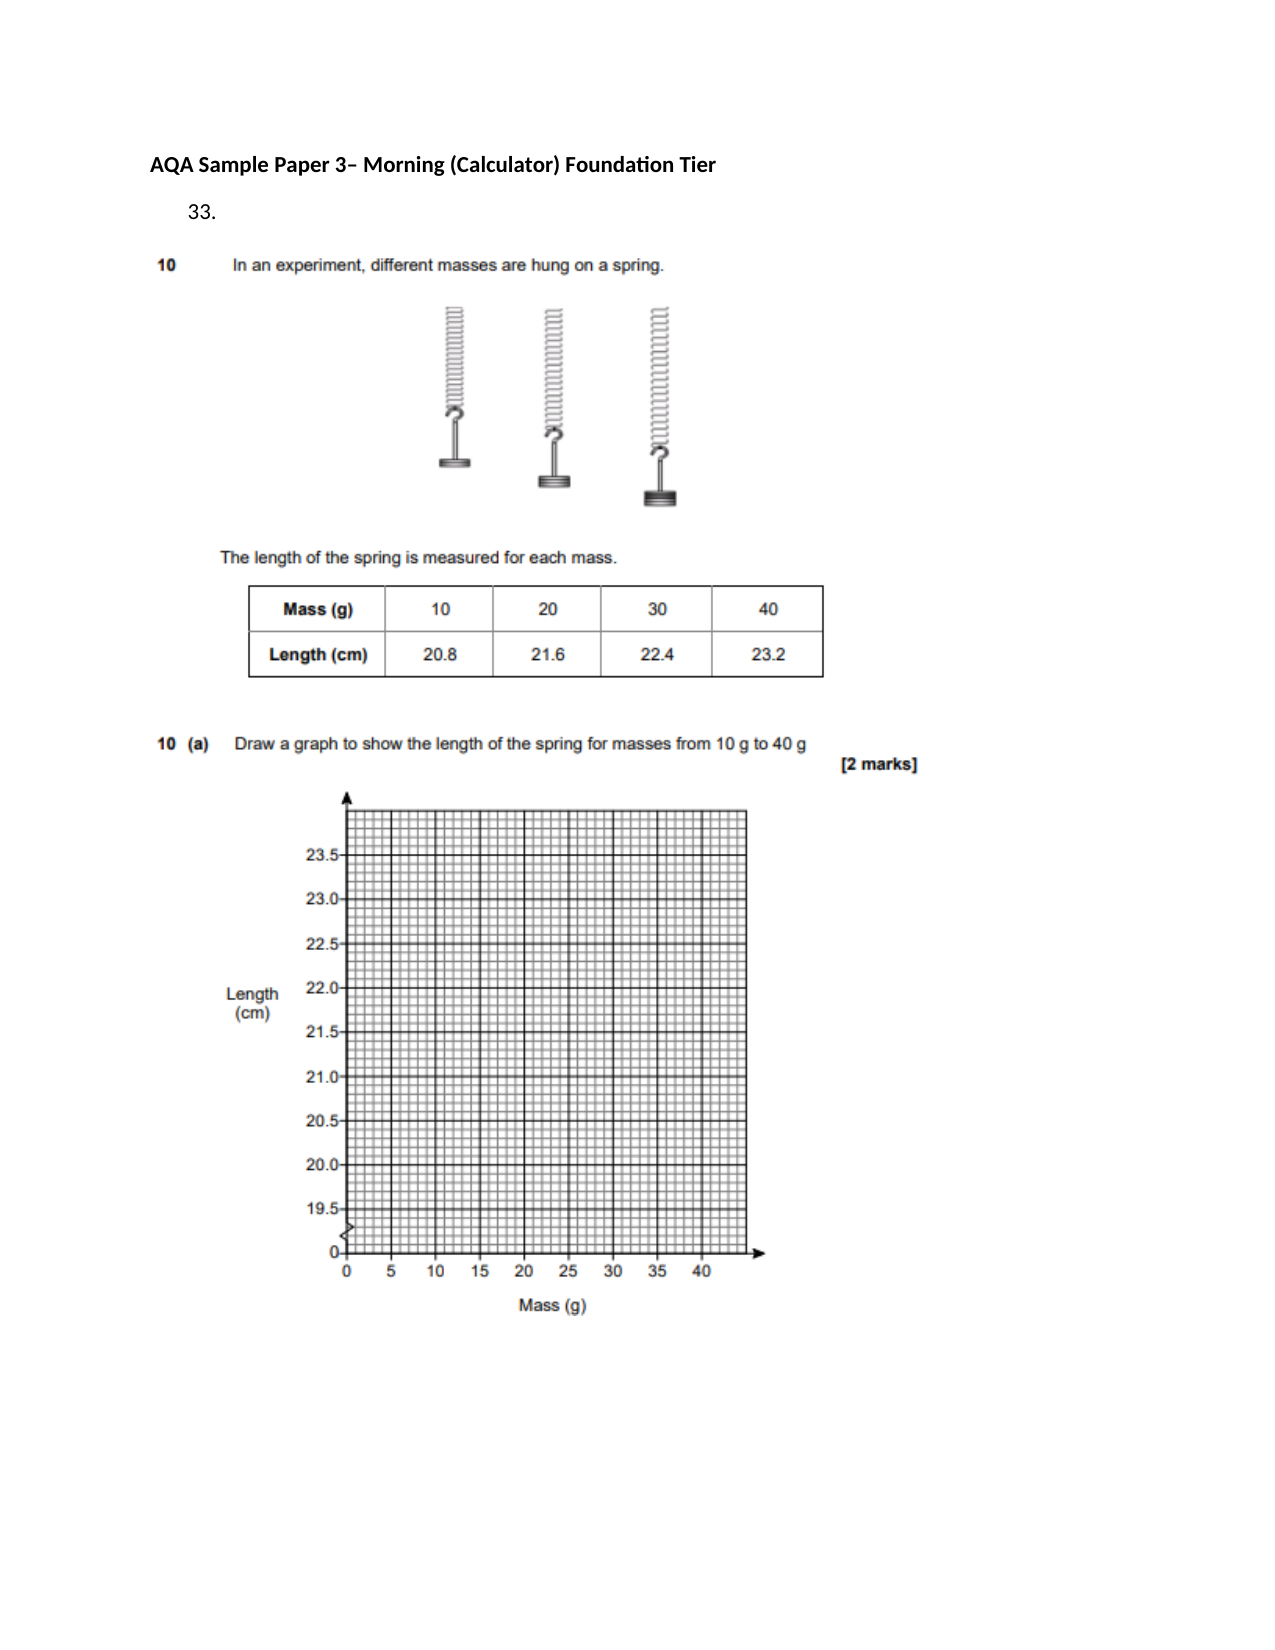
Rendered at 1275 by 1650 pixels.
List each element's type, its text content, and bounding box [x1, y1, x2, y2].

picture [150, 243, 921, 1316]
text AQA Sample Paper 3– Morning (Calculator) Foundation Tier [150, 150, 1125, 178]
